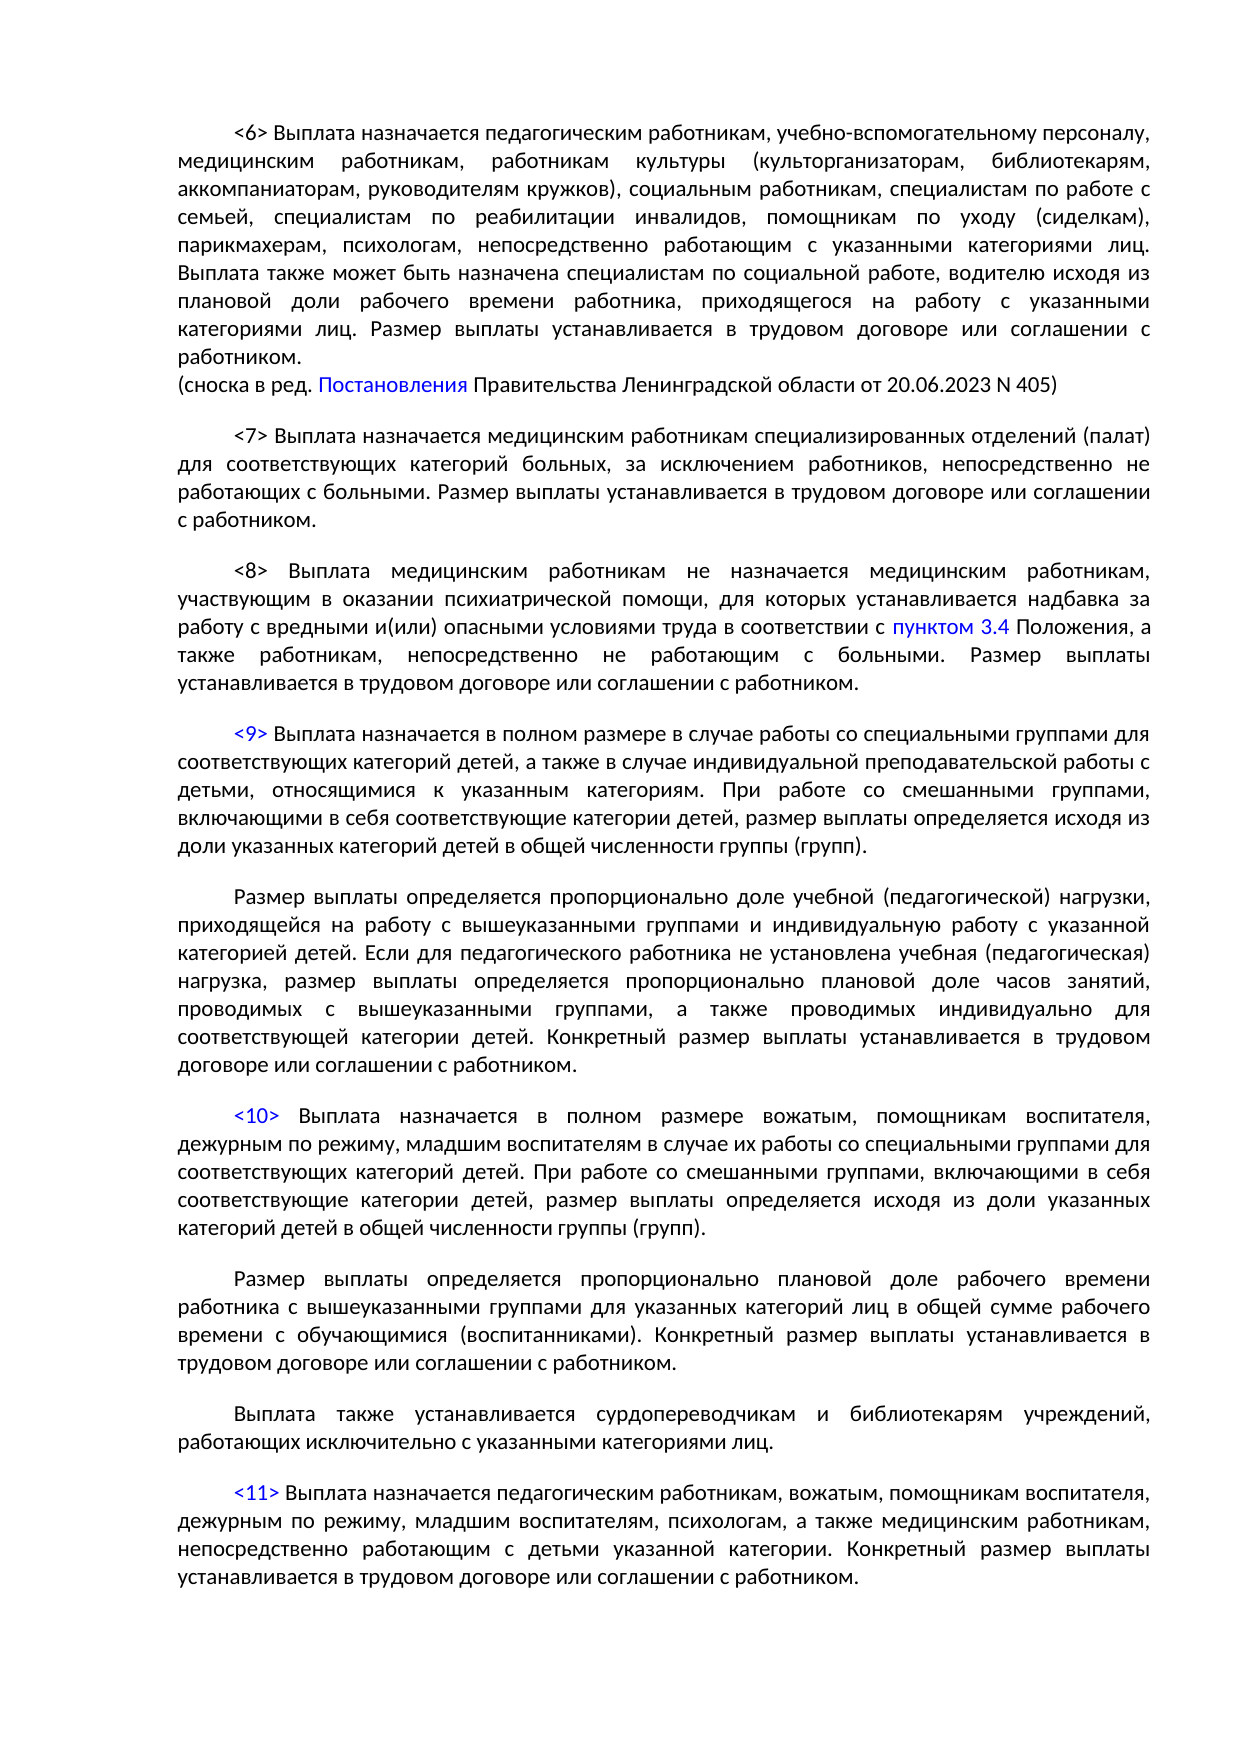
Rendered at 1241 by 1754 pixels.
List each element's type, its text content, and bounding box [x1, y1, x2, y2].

text (сноска в ред. Постановления Правительства Ленинградской области от 20.06.2023 N 405) [177, 370, 1152, 398]
text Выплата также устанавливается сурдопереводчикам и библиотекарям учреждений, работающих исключительно с указанными категориями лиц. [177, 1399, 1152, 1455]
text <6> Выплата назначается педагогическим работникам, учебно-вспомогательному персоналу, медицинским работникам, работникам культуры (культорганизаторам, библиотекарям, аккомпаниаторам, руководителям кружков), социальным работникам, специалистам по работе с семьей, специалистам по реабилитации инвалидов, помощникам по уходу (сиделкам), парикмахерам, психологам, непосредственно работающим с указанными категориями лиц. Выплата также может быть назначена специалистам по социальной работе, водителю исходя из плановой доли рабочего времени работника, приходящегося на работу с указанными категориями лиц. Размер выплаты устанавливается в трудовом договоре или соглашении с работником. [177, 118, 1152, 370]
text Размер выплаты определяется пропорционально плановой доле рабочего времени работника с вышеуказанными группами для указанных категорий лиц в общей сумме рабочего времени с обучающимися (воспитанниками). Конкретный размер выплаты устанавливается в трудовом договоре или соглашении с работником. [177, 1264, 1152, 1376]
text <10> Выплата назначается в полном размере вожатым, помощникам воспитателя, дежурным по режиму, младшим воспитателям в случае их работы со специальными группами для соответствующих категорий детей. При работе со смешанными группами, включающими в себя соответствующие категории детей, размер выплаты определяется исходя из доли указанных категорий детей в общей численности группы (групп). [177, 1101, 1152, 1241]
text <8> Выплата медицинским работникам не назначается медицинским работникам, участвующим в оказании психиатрической помощи, для которых устанавливается надбавка за работу с вредными и(или) опасными условиями труда в соответствии с пунктом 3.4 Положения, а также работникам, непосредственно не работающим с больными. Размер выплаты устанавливается в трудовом договоре или соглашении с работником. [177, 556, 1152, 696]
text <11> Выплата назначается педагогическим работникам, вожатым, помощникам воспитателя, дежурным по режиму, младшим воспитателям, психологам, а также медицинским работникам, непосредственно работающим с детьми указанной категории. Конкретный размер выплаты устанавливается в трудовом договоре или соглашении с работником. [177, 1478, 1152, 1590]
text <9> Выплата назначается в полном размере в случае работы со специальными группами для соответствующих категорий детей, а также в случае индивидуальной преподавательской работы с детьми, относящимися к указанным категориям. При работе со смешанными группами, включающими в себя соответствующие категории детей, размер выплаты определяется исходя из доли указанных категорий детей в общей численности группы (групп). [177, 719, 1152, 859]
text <7> Выплата назначается медицинским работникам специализированных отделений (палат) для соответствующих категорий больных, за исключением работников, непосредственно не работающих с больными. Размер выплаты устанавливается в трудовом договоре или соглашении с работником. [177, 421, 1152, 533]
text Размер выплаты определяется пропорционально доле учебной (педагогической) нагрузки, приходящейся на работу с вышеуказанными группами и индивидуальную работу с указанной категорией детей. Если для педагогического работника не установлена учебная (педагогическая) нагрузка, размер выплаты определяется пропорционально плановой доле часов занятий, проводимых с вышеуказанными группами, а также проводимых индивидуально для соответствующей категории детей. Конкретный размер выплаты устанавливается в трудовом договоре или соглашении с работником. [177, 882, 1152, 1078]
